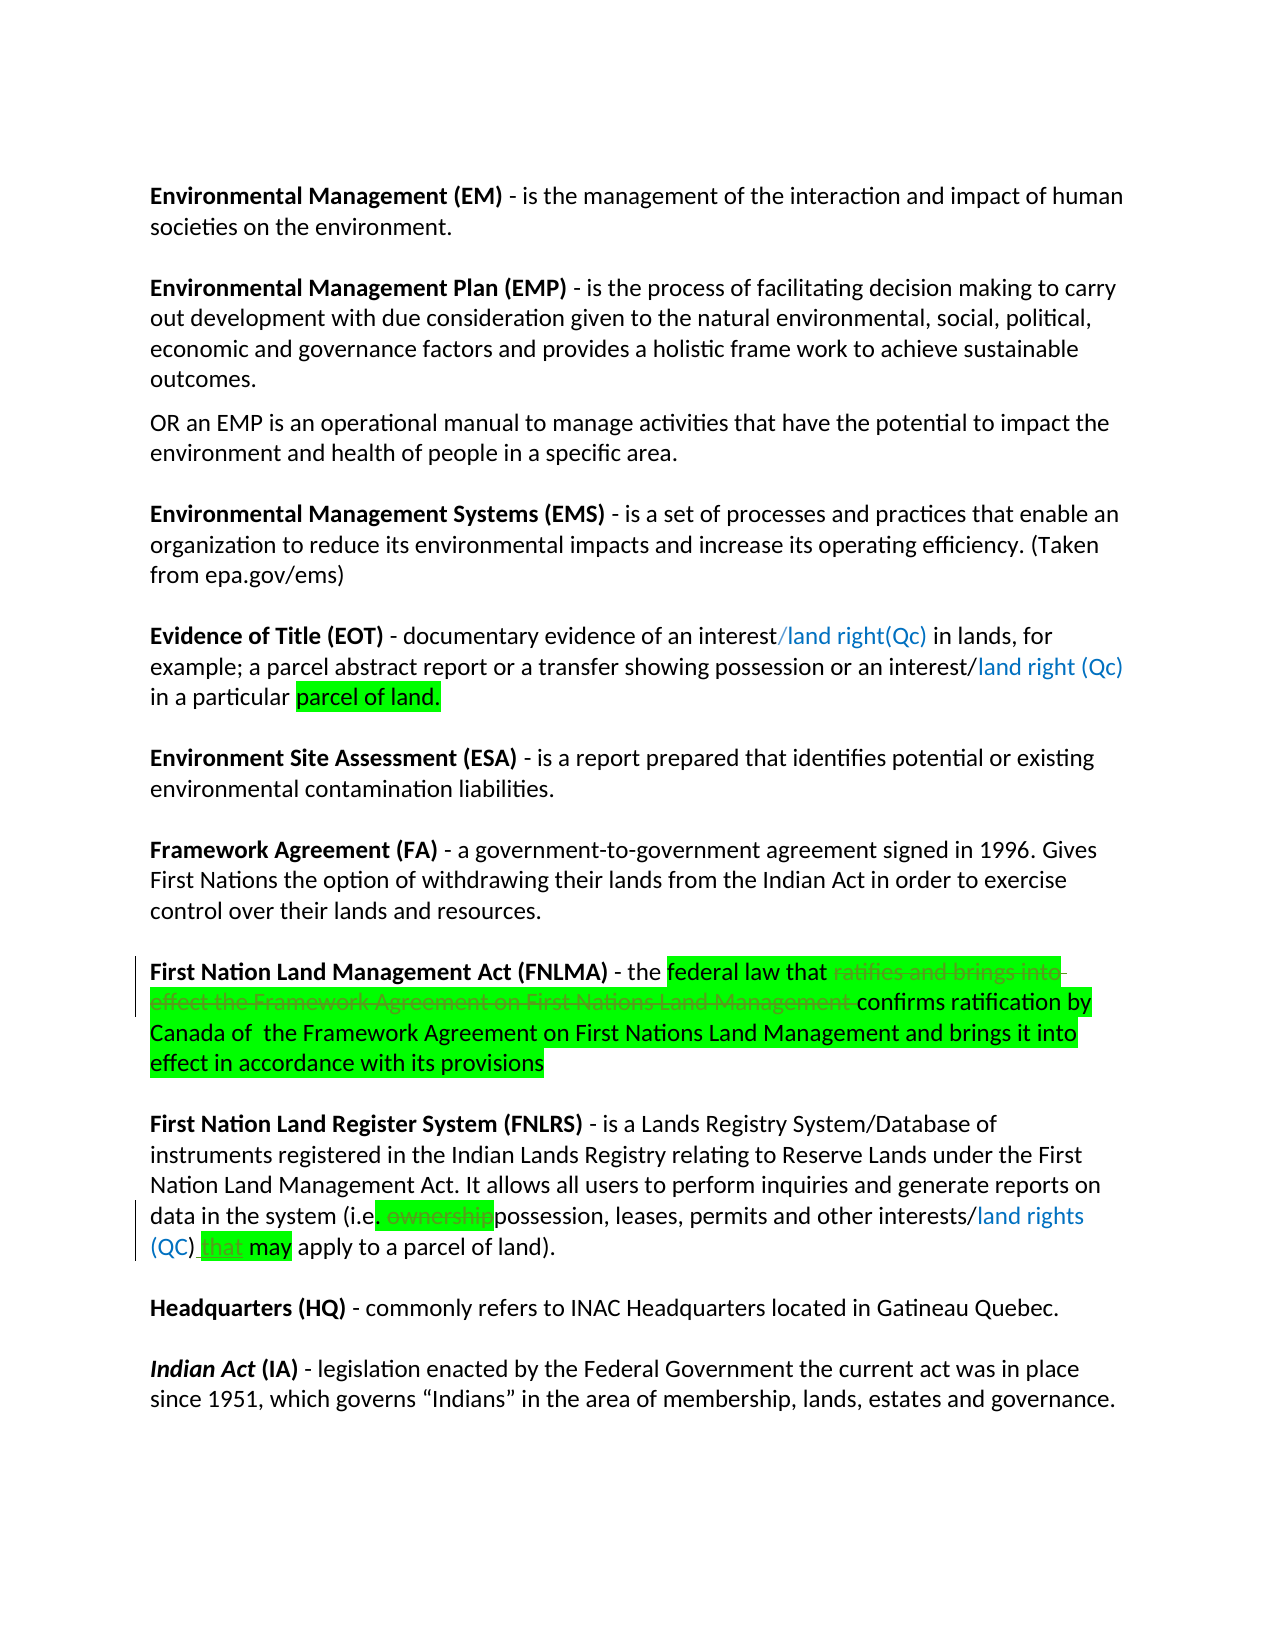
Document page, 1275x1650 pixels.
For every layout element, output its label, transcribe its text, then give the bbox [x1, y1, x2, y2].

text Environment Site Assessment (ESA) - is a report prepared that identifies potential or existing environmental contamination liabilities. [150, 742, 1125, 803]
text Environmental Management Plan (EMP) - is the process of facilitating decision making to carry out development with due consideration given to the natural environmental, social, political, economic and governance factors and provides a holistic frame work to achieve sustainable outcomes. [150, 272, 1125, 394]
text Indian Act (IA) - legislation enacted by the Federal Government the current act was in place since 1951, which governs “Indians” in the area of membership, lands, estates and governance. [150, 1353, 1125, 1414]
text Framework Agreement (FA) - a government-to-government agreement signed in 1996. Gives First Nations the option of withdrawing their lands from the Indian Act in order to exercise control over their lands and resources. [150, 834, 1125, 926]
text First Nation Land Management Act (FNLMA) - the federal law that confirms ratification by Canada of the Framework Agreement on First Nations Land Management and brings it into effect in accordance with its provisions [150, 956, 667, 987]
text Evidence of Title (EOT) - documentary evidence of an interest/land right(Qc) in lands, for example; a parcel abstract report or a transfer showing possession or an interest/land right (Qc) in a particular parcel of land. [150, 620, 1125, 712]
text OR an EMP is an operational manual to manage activities that have the potential to impact the environment and health of people in a specific area. [150, 407, 1125, 468]
text Headquarters (HQ) - commonly refers to INAC Headquarters located in Gatineau Quebec. [150, 1292, 1125, 1322]
text First Nation Land Management Act (FNLMA) - the federal law that confirms ratification by Canada of the Framework Agreement on First Nations Land Management and brings it into effect in accordance with its provisions [544, 956, 1125, 1078]
text First Nation Land Register System (FNLRS) - is a Lands Registry System/Database of instruments registered in the Indian Lands Registry relating to Reserve Lands under the First Nation Land Management Act. It allows all users to perform inquiries and generate reports on data in the system (i.e. possession, leases, permits and other interests/land rights (QC) may apply to a parcel of land). [150, 1109, 1125, 1261]
text Environmental Management (EM) - is the management of the interaction and impact of human societies on the environment. [150, 181, 1125, 242]
text Environmental Management Systems (EMS) - is a set of processes and practices that enable an organization to reduce its environmental impacts and increase its operating efficiency. (Taken from epa.gov/ems) [150, 498, 1125, 590]
